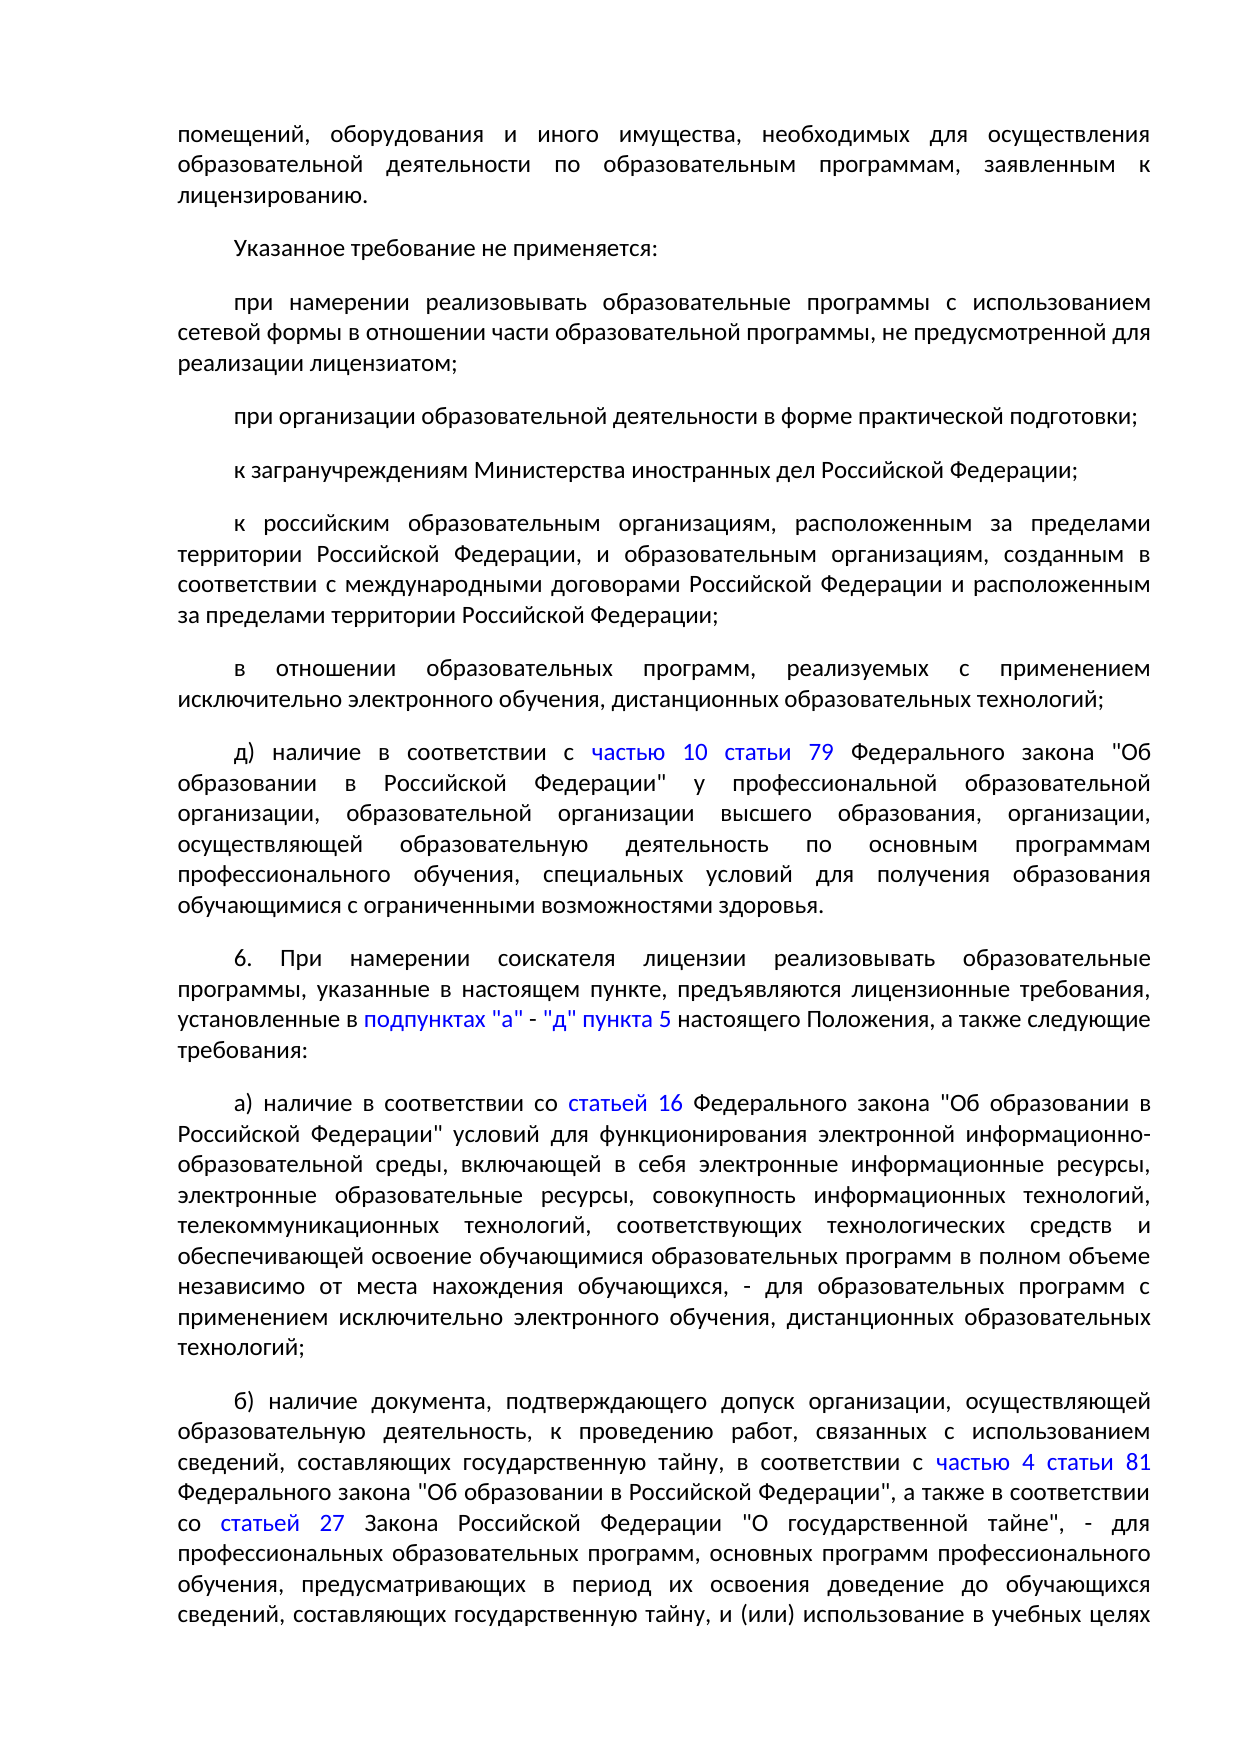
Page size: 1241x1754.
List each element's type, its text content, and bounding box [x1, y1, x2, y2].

text при намерении реализовывать образовательные программы с использованием сетевой формы в отношении части образовательной программы, не предусмотренной для реализации лицензиатом; [177, 286, 1152, 378]
text при организации образовательной деятельности в форме практической подготовки; [177, 401, 1152, 431]
text к российским образовательным организациям, расположенным за пределами территории Российской Федерации, и образовательным организациям, созданным в соответствии с международными договорами Российской Федерации и расположенным за пределами территории Российской Федерации; [177, 507, 1152, 629]
text 6. При намерении соискателя лицензии реализовывать образовательные программы, указанные в настоящем пункте, предъявляются лицензионные требования, установленные в подпунктах "а" - "д" пункта 5 настоящего Положения, а также следующие требования: [177, 942, 1152, 1064]
text а) наличие в соответствии со статьей 16 Федерального закона "Об образовании в Российской Федерации" условий для функционирования электронной информационно-образовательной среды, включающей в себя электронные информационные ресурсы, электронные образовательные ресурсы, совокупность информационных технологий, телекоммуникационных технологий, соответствующих технологических средств и обеспечивающей освоение обучающимися образовательных программ в полном объеме независимо от места нахождения обучающихся, - для образовательных программ с применением исключительно электронного обучения, дистанционных образовательных технологий; [177, 1087, 1152, 1362]
text в отношении образовательных программ, реализуемых с применением исключительно электронного обучения, дистанционных образовательных технологий; [177, 652, 1152, 713]
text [177, 118, 1152, 210]
text Указанное требование не применяется: [177, 233, 1152, 263]
text д) наличие в соответствии с частью 10 статьи 79 Федерального закона "Об образовании в Российской Федерации" у профессиональной образовательной организации, образовательной организации высшего образования, организации, осуществляющей образовательную деятельность по основным программам профессионального обучения, специальных условий для получения образования обучающимися с ограниченными возможностями здоровья. [177, 736, 1152, 919]
text к загранучреждениям Министерства иностранных дел Российской Федерации; [177, 454, 1152, 484]
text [177, 1385, 1152, 1629]
